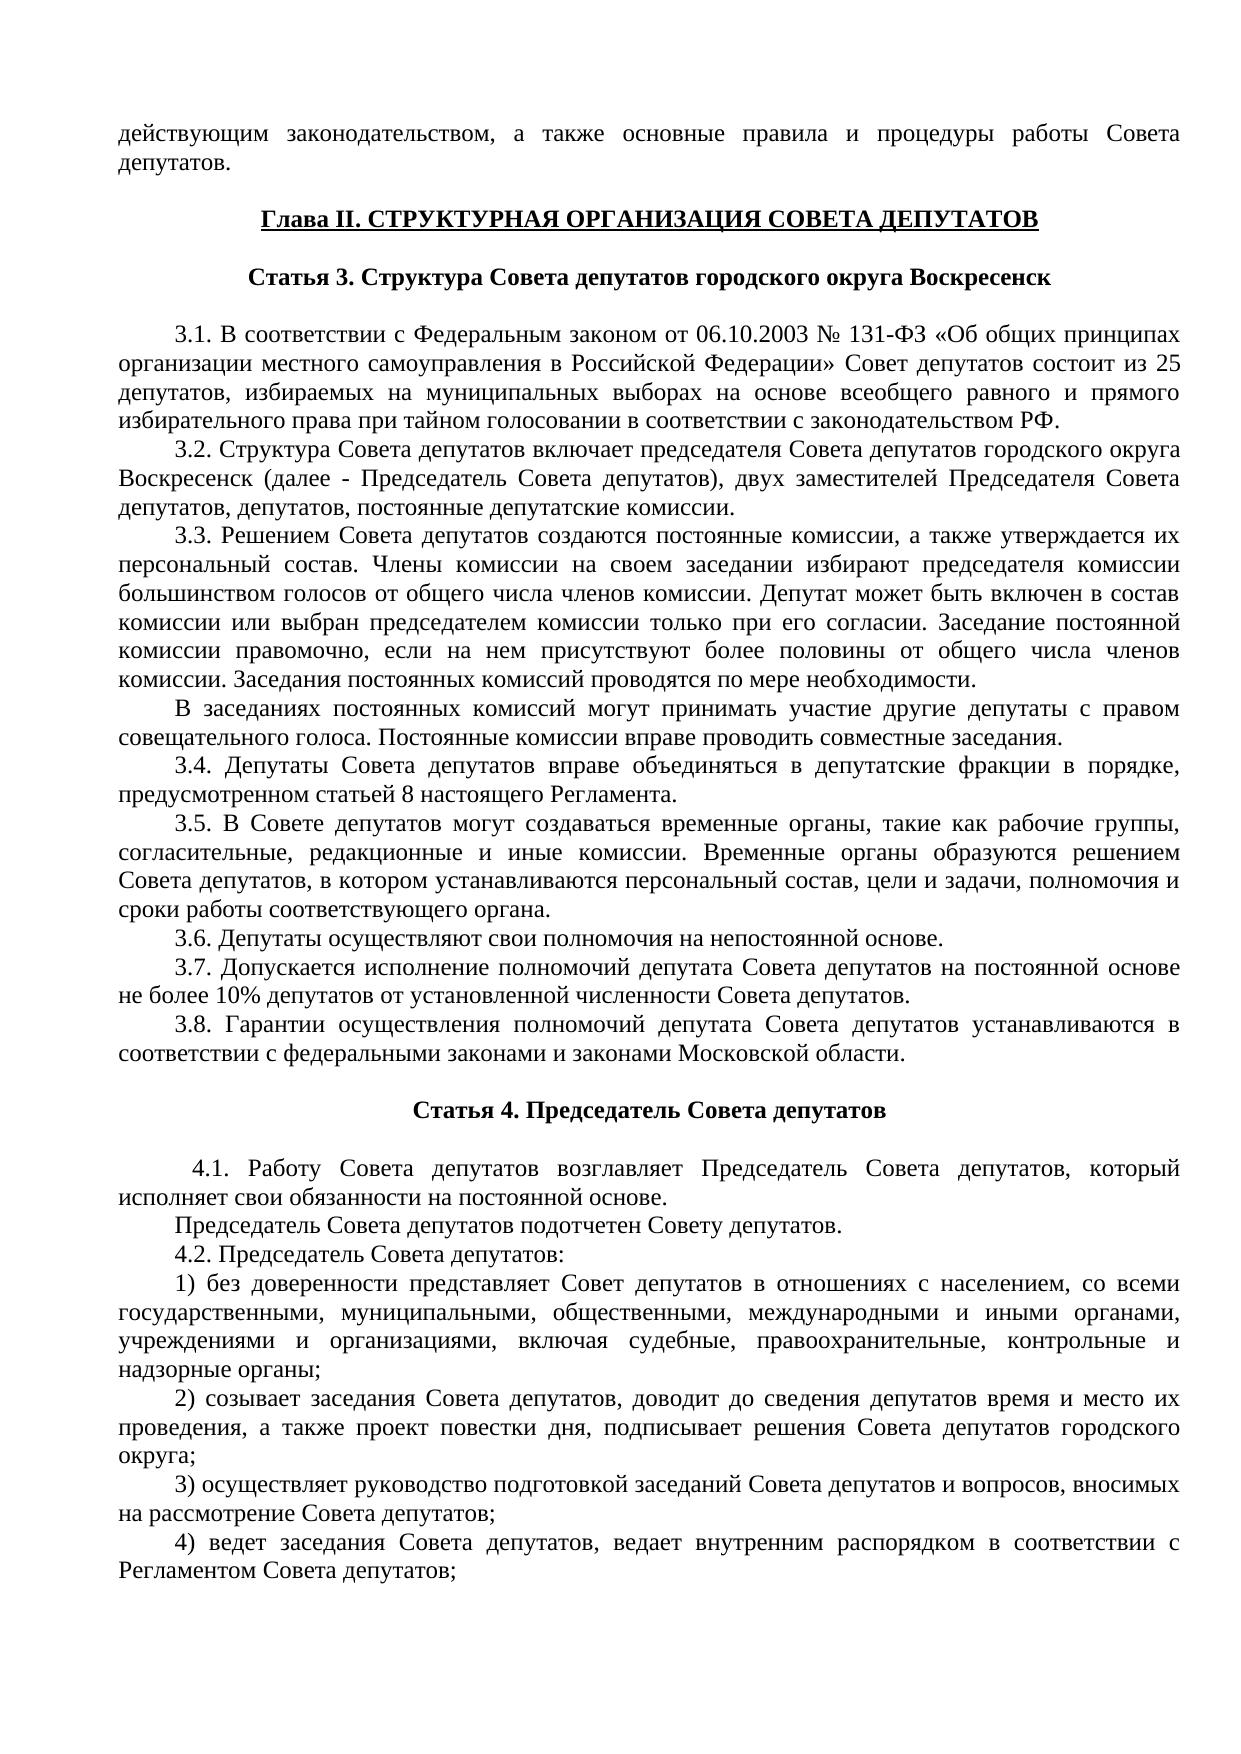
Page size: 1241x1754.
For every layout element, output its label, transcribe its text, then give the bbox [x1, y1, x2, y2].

text В заседаниях постоянных комиссий могут принимать участие другие депутаты с правом совещательного голоса. Постоянные комиссии вправе проводить совместные заседания. [118, 693, 1181, 751]
text 3.3. Решением Совета депутатов создаются постоянные комиссии, а также утверждается их персональный состав. Члены комиссии на своем заседании избирают председателя комиссии большинством голосов от общего числа членов комиссии. Депутат может быть включен в состав комиссии или выбран председателем комиссии только при его согласии. Заседание постоянной комиссии правомочно, если на нем присутствуют более половины от общего числа членов комиссии. Заседания постоянных комиссий проводятся по мере необходимости. [118, 521, 1181, 693]
text Статья 3. Структура Совета депутатов городского округа Воскресенск [118, 262, 1181, 291]
text 3.4. Депутаты Совета депутатов вправе объединяться в депутатские фракции в порядке, предусмотренном статьей 8 настоящего Регламента. [118, 751, 1181, 808]
text 4.2. Председатель Совета депутатов: [118, 1239, 1181, 1268]
text 3.1. В соответствии с Федеральным законом от 06.10.2003 № 131-ФЗ «Об общих принципах организации местного самоуправления в Российской Федерации» Совет депутатов состоит из 25 депутатов, избираемых на муниципальных выборах на основе всеобщего равного и прямого избирательного права при тайном голосовании в соответствии с законодательством РФ. [118, 319, 1181, 434]
text 3.2. Структура Совета депутатов включает председателя Совета депутатов городского округа Воскресенск (далее - Председатель Совета депутатов), двух заместителей Председателя Совета депутатов, депутатов, постоянные депутатские комиссии. [118, 434, 1181, 521]
text 3.7. Допускается исполнение полномочий депутата Совета депутатов на постоянной основе не более 10% депутатов от установленной численности Совета депутатов. [118, 952, 1181, 1009]
text 4) ведет заседания Совета депутатов, ведает внутренним распорядком в соответствии с Регламентом Совета депутатов; [118, 1527, 1181, 1584]
text 3) осуществляет руководство подготовкой заседаний Совета депутатов и вопросов, вносимых на рассмотрение Совета депутатов; [118, 1469, 1181, 1527]
text 4.1. Работу Совета депутатов возглавляет Председатель Совета депутатов, который исполняет свои обязанности на постоянной основе. [118, 1153, 1181, 1211]
text 3.6. Депутаты осуществляют свои полномочия на непостоянной основе. [118, 923, 1181, 952]
text 3.8. Гарантии осуществления полномочий депутата Совета депутатов устанавливаются в соответствии с федеральными законами и законами Московской области. [118, 1009, 1181, 1067]
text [118, 118, 1181, 176]
text Глава II. СТРУКТУРНАЯ ОРГАНИЗАЦИЯ СОВЕТА ДЕПУТАТОВ [118, 204, 1181, 233]
text Председатель Совета депутатов подотчетен Совету депутатов. [118, 1211, 1181, 1239]
text Статья 4. Председатель Совета депутатов [118, 1096, 1181, 1124]
text 1) без доверенности представляет Совет депутатов в отношениях с населением, со всеми государственными, муниципальными, общественными, международными и иными органами, учреждениями и организациями, включая судебные, правоохранительные, контрольные и надзорные органы; [118, 1268, 1181, 1383]
text 2) созывает заседания Совета депутатов, доводит до сведения депутатов время и место их проведения, а также проект повестки дня, подписывает решения Совета депутатов городского округа; [118, 1383, 1181, 1469]
text 3.5. В Совете депутатов могут создаваться временные органы, такие как рабочие группы, согласительные, редакционные и иные комиссии. Временные органы образуются решением Совета депутатов, в котором устанавливаются персональный состав, цели и задачи, полномочия и сроки работы соответствующего органа. [118, 808, 1181, 923]
